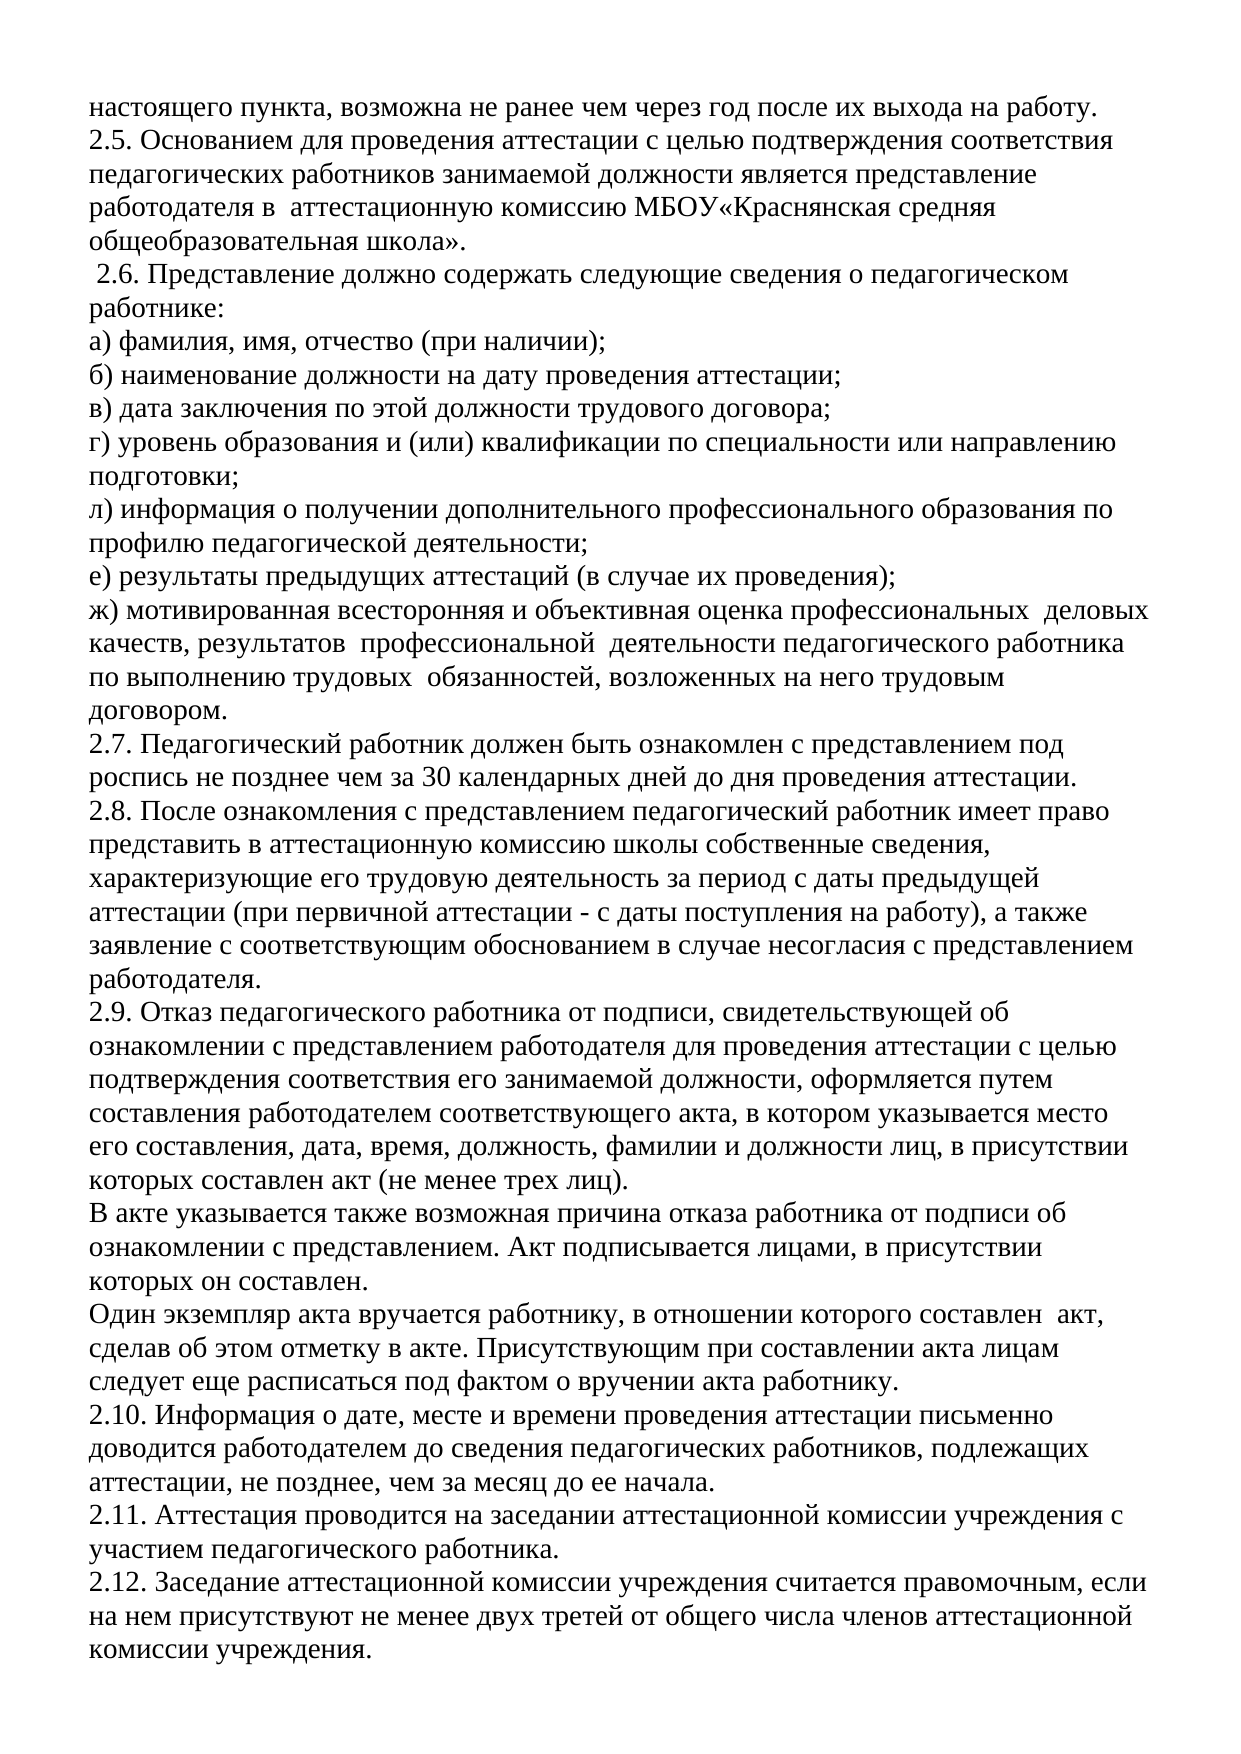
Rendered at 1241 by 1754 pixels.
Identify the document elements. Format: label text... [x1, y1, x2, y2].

text аттестации, не позднее, чем за месяц до ее начала. [89, 1464, 1152, 1497]
text 2.6. Представление должно содержать следующие сведения о педагогическом [89, 256, 1152, 290]
text профилю педагогической деятельности; [89, 525, 1152, 558]
text 2.9. Отказ педагогического работника от подписи, свидетельствующей об [89, 994, 1152, 1028]
text л) информация о получении дополнительного профессионального образования по [89, 491, 1152, 525]
text доводится работодателем до сведения педагогических работников, подлежащих [89, 1430, 1152, 1464]
text 2.10. Информация о дате, месте и времени проведения аттестации письменно [89, 1397, 1152, 1430]
text ознакомлении с представлением. Акт подписывается лицами, в присутствии которых он составлен. [89, 1229, 1152, 1296]
text сделав об этом отметку в акте. Присутствующим при составлении акта лицам следует еще расписаться под фактом о вручении акта работнику. [89, 1330, 1152, 1397]
text педагогических работников занимаемой должности является представление работодателя в аттестационную комиссию МБОУ«Краснянская средняя общеобразовательная школа». [89, 156, 1152, 256]
text настоящего пункта, возможна не ранее чем через год после их выхода на работу. [89, 89, 1152, 122]
text подготовки; [89, 458, 1152, 491]
text 2.12. Заседание аттестационной комиссии учреждения считается правомочным, если [89, 1564, 1152, 1598]
text г) уровень образования и (или) квалификации по специальности или направлению [89, 424, 1152, 458]
text качеств, результатов профессиональной деятельности педагогического работника по выполнению трудовых обязанностей, возложенных на него трудовым договором. [89, 625, 1152, 726]
text б) наименование должности на дату проведения аттестации; [89, 357, 1152, 391]
text е) результаты предыдущих аттестаций (в случае их проведения); [89, 558, 1152, 592]
text Один экземпляр акта вручается работнику, в отношении которого составлен акт, [89, 1296, 1152, 1330]
text представить в аттестационную комиссию школы собственные сведения, характеризующие его трудовую деятельность за период с даты предыдущей аттестации (при первичной аттестации - с даты поступления на работy), а также заявление с соответствующим обоснованием в случае несогласия с представлением работодателя. [89, 827, 1152, 994]
text в) дата заключения по этой должности трудового договора; [89, 391, 1152, 424]
text участием педагогического работника. [89, 1531, 1152, 1564]
text ознакомлении с представлением работодателя для проведения аттестации с целью [89, 1028, 1152, 1061]
text а) фамилия, имя, отчество (при наличии); [89, 323, 1152, 357]
text ж) мотивированная всесторонняя и объективная оценка профессиональных деловых [89, 592, 1152, 625]
text В акте указывается также возможная причина отказа работника от подписи об [89, 1196, 1152, 1229]
text подтверждения соответствия его занимаемой должности, оформляется путем составления работодателем соответствующего акта, в котором укaзывается место его составления, дата, время, должность, фамилии и должности лиц, в присутствии которых составлен акт (не менее трех лиц). [89, 1061, 1152, 1196]
text 2.8. После ознакомления с представлением педагогический работник имеет право [89, 793, 1152, 827]
text роспись не позднее чем за 30 календарных дней до дня проведения аттестации. [89, 759, 1152, 793]
text работнике: [89, 290, 1152, 323]
text на нем присутствуют не менее двух третей от общего числа членов аттестационной [89, 1598, 1152, 1632]
text комиссии учреждения. [89, 1632, 1152, 1665]
text 2.5. Основанием для проведения аттестации с целью подтверждения соответствия [89, 122, 1152, 156]
text 2.11. Аттестация проводится на заседании аттестационной комиссии учреждения с [89, 1497, 1152, 1531]
text 2.7. Педагогический работник должен быть ознакомлен с предстaвлением под [89, 726, 1152, 759]
